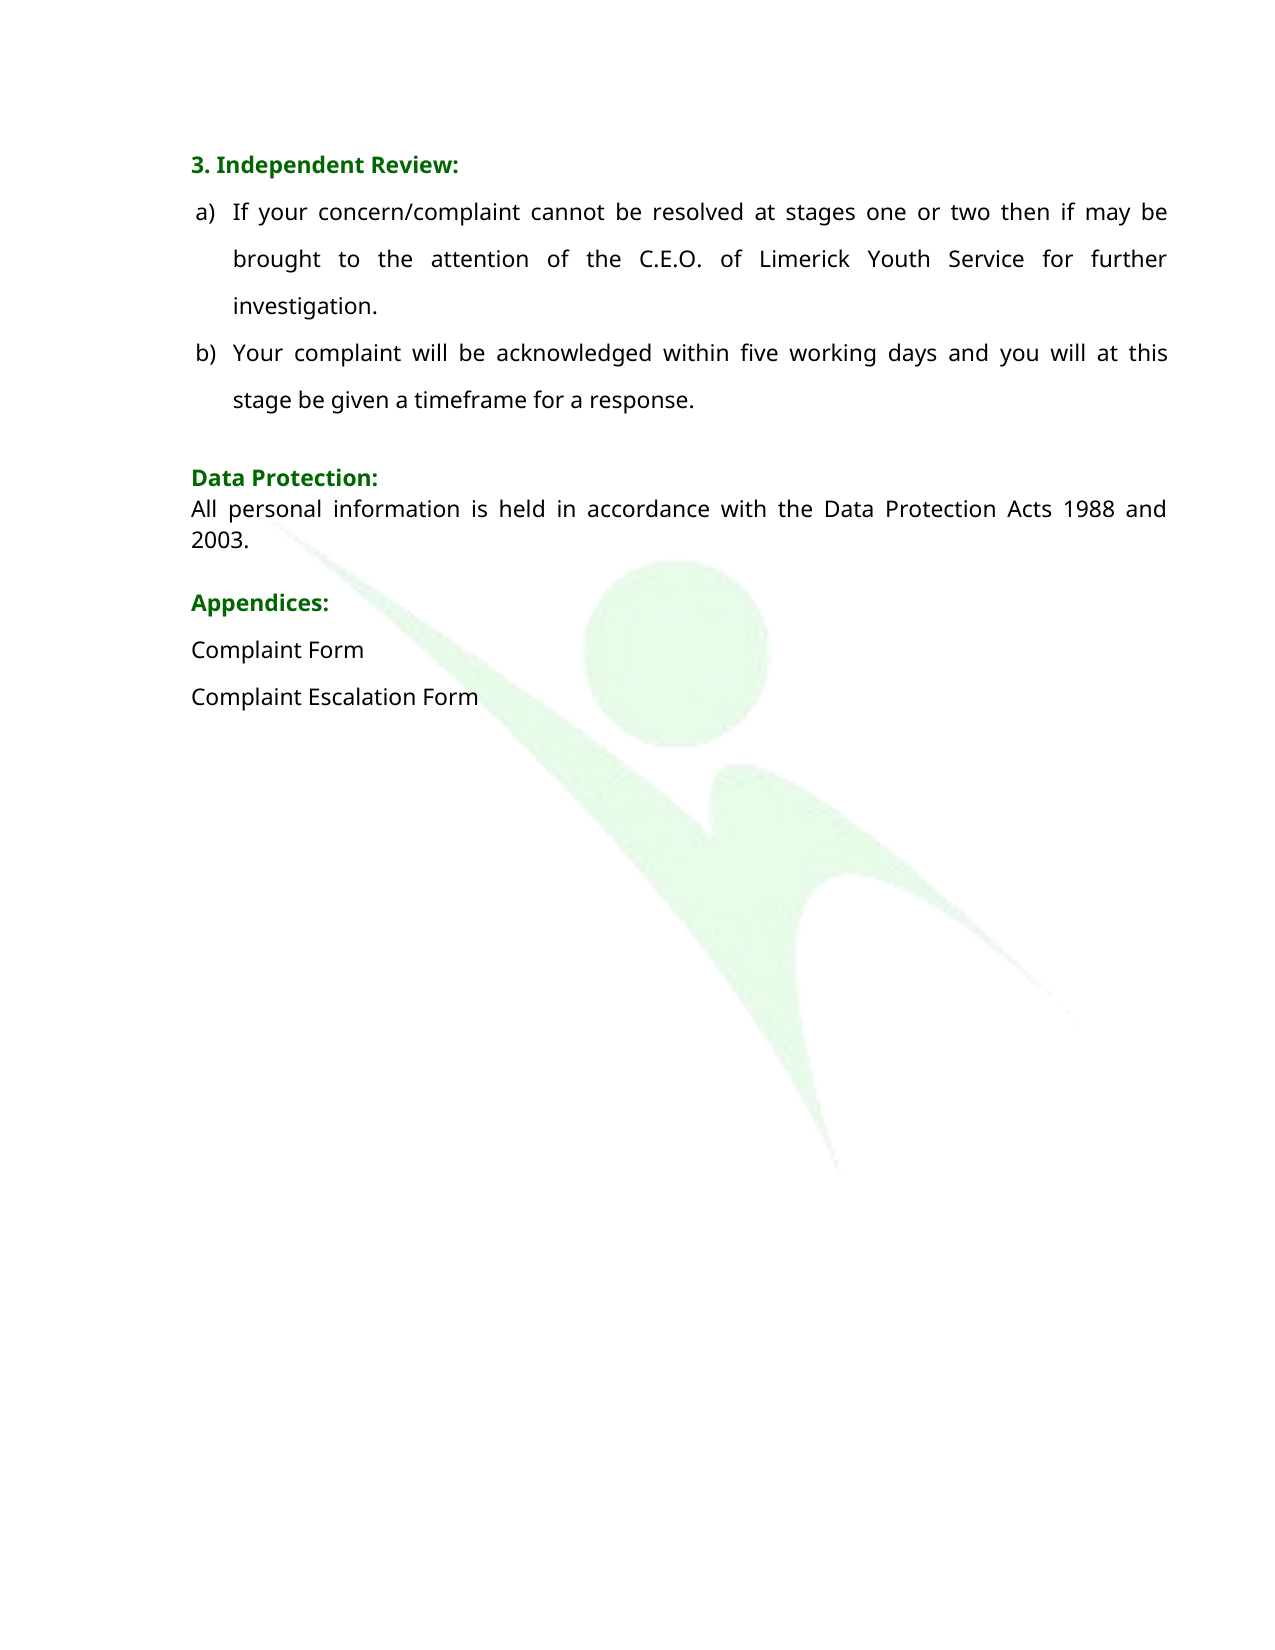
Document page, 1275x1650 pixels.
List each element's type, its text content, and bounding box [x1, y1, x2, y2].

text Data Protection: [191, 462, 1169, 493]
list Your complaint will be acknowledged within five working days and you will at this stage be given a timeframe for a response. [195, 337, 1169, 415]
text 3. Independent Review: [191, 149, 1169, 181]
text Appendices: [191, 587, 1169, 618]
text Complaint Escalation Form [191, 681, 1169, 712]
text All personal information is held in accordance with the Data Protection Acts 1988 and 2003. [191, 493, 1169, 556]
list If your concern/complaint cannot be resolved at stages one or two then if may be brought to the attention of the C.E.O. of Limerick Youth Service for further investigation. [195, 196, 1169, 321]
text Complaint Form [191, 634, 1169, 665]
